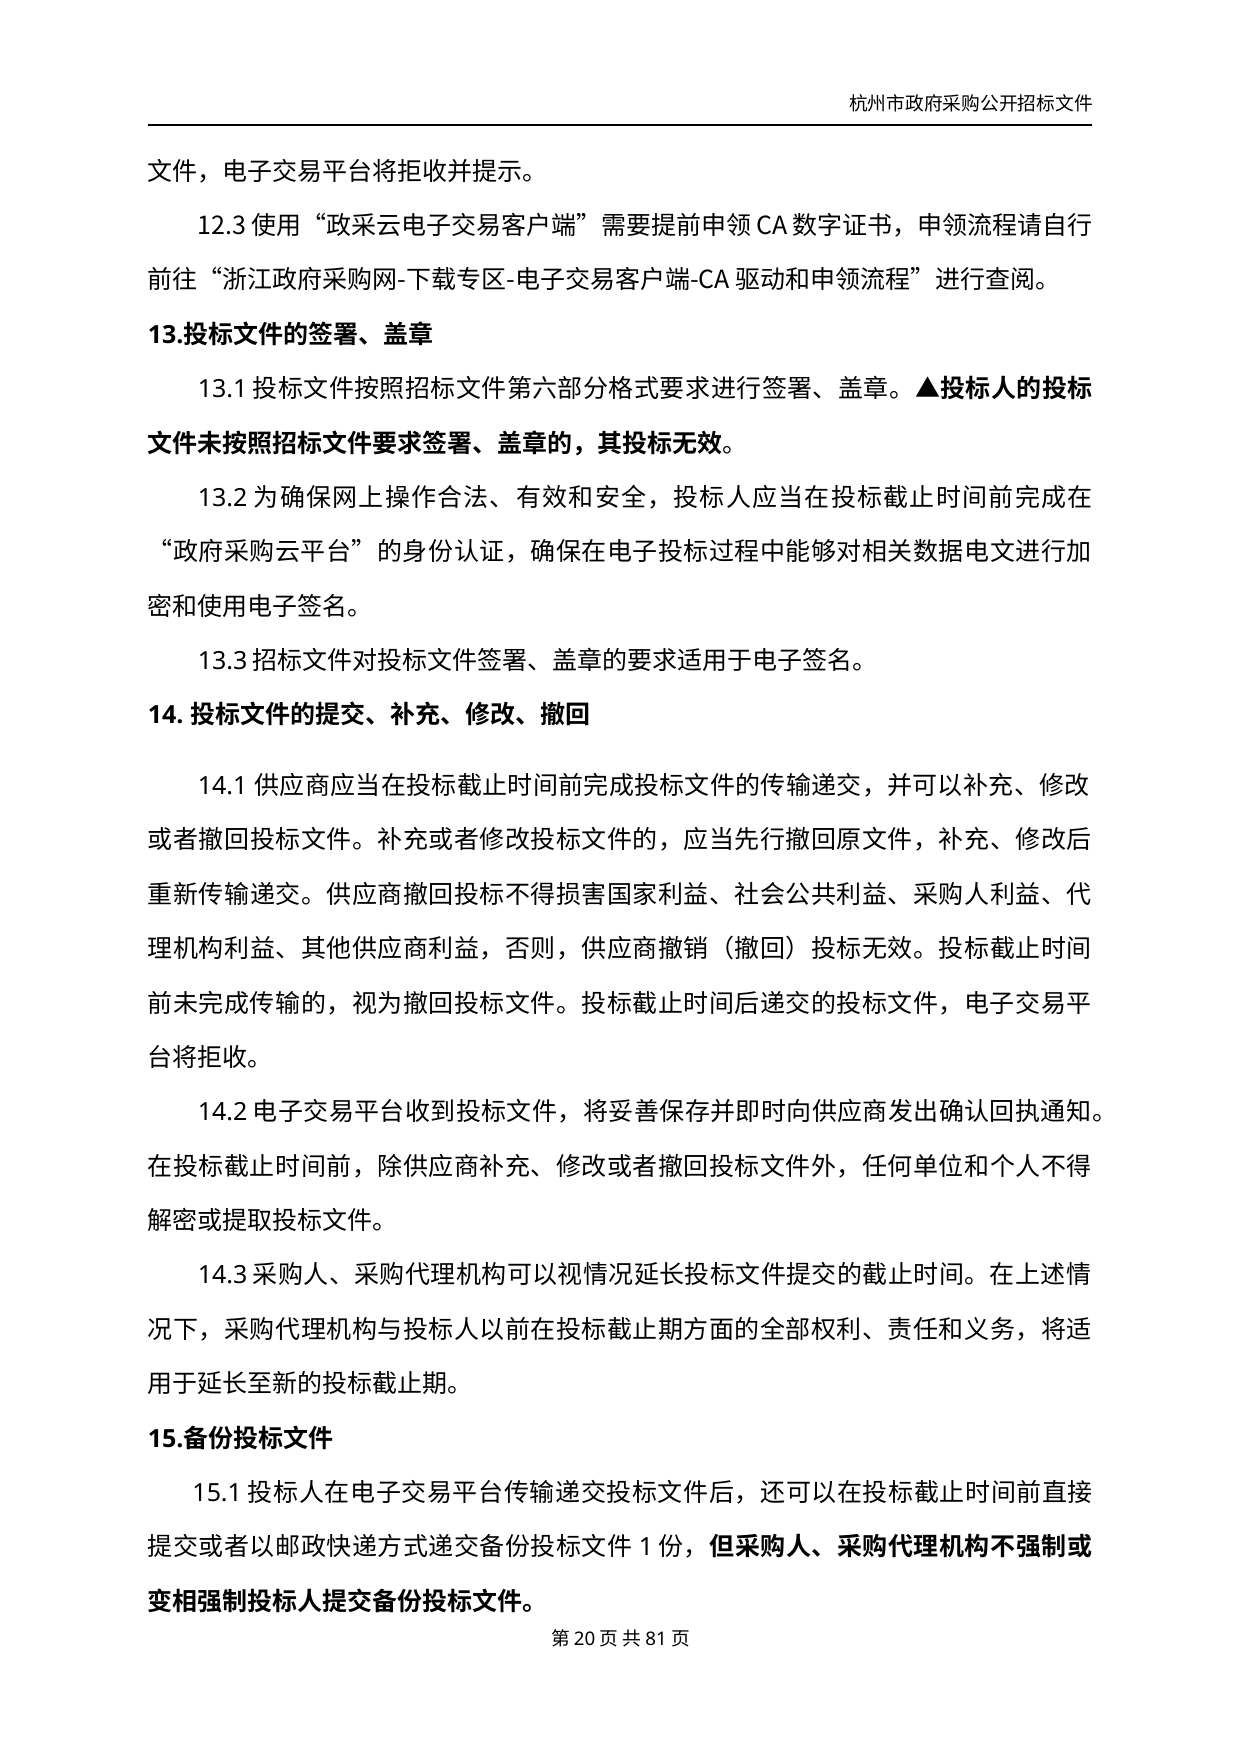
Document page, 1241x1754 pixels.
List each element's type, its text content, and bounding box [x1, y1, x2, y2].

text 12.3使用“政采云电子交易客户端”需要提前申领CA数字证书，申领流程请自行前往“浙江政府采购网-下载专区-电子交易客户端-CA驱动和申领流程”进行查阅。 [148, 206, 1092, 296]
text 14. 投标文件的提交、补充、修改、撤回 [148, 695, 1092, 731]
text 13.投标文件的签署、盖章 [148, 314, 1092, 351]
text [148, 151, 1092, 187]
text 14.1 供应商应当在投标截止时间前完成投标文件的传输递交，并可以补充、修改或者撤回投标文件。补充或者修改投标文件的，应当先行撤回原文件，补充、修改后重新传输递交。供应商撤回投标不得损害国家利益、社会公共利益、采购人利益、代理机构利益、其他供应商利益，否则，供应商撤销（撤回）投标无效。投标截止时间前未完成传输的，视为撤回投标文件。投标截止时间后递交的投标文件，电子交易平台将拒收。 [148, 766, 1092, 1074]
text 15.1投标人在电子交易平台传输递交投标文件后，还可以在投标截止时间前直接提交或者以邮政快递方式递交备份投标文件1份，但采购人、采购代理机构不强制或变相强制投标人提交备份投标文件。 [148, 1472, 1092, 1617]
text 14.2电子交易平台收到投标文件，将妥善保存并即时向供应商发出确认回执通知。在投标截止时间前，除供应商补充、修改或者撤回投标文件外，任何单位和个人不得解密或提取投标文件。 [148, 1092, 1092, 1237]
text 15.备份投标文件 [148, 1418, 1092, 1454]
text 13.2为确保网上操作合法、有效和安全，投标人应当在投标截止时间前完成在“政府采购云平台”的身份认证，确保在电子投标过程中能够对相关数据电文进行加密和使用电子签名。 [148, 477, 1092, 622]
text 13.3招标文件对投标文件签署、盖章的要求适用于电子签名。 [148, 641, 1092, 677]
text 13.1投标文件按照招标文件第六部分格式要求进行签署、盖章。▲投标人的投标文件未按照招标文件要求签署、盖章的，其投标无效。 [148, 369, 1092, 459]
text 14.3采购人、采购代理机构可以视情况延长投标文件提交的截止时间。在上述情况下，采购代理机构与投标人以前在投标截止期方面的全部权利、责任和义务，将适用于延长至新的投标截止期。 [148, 1255, 1092, 1400]
